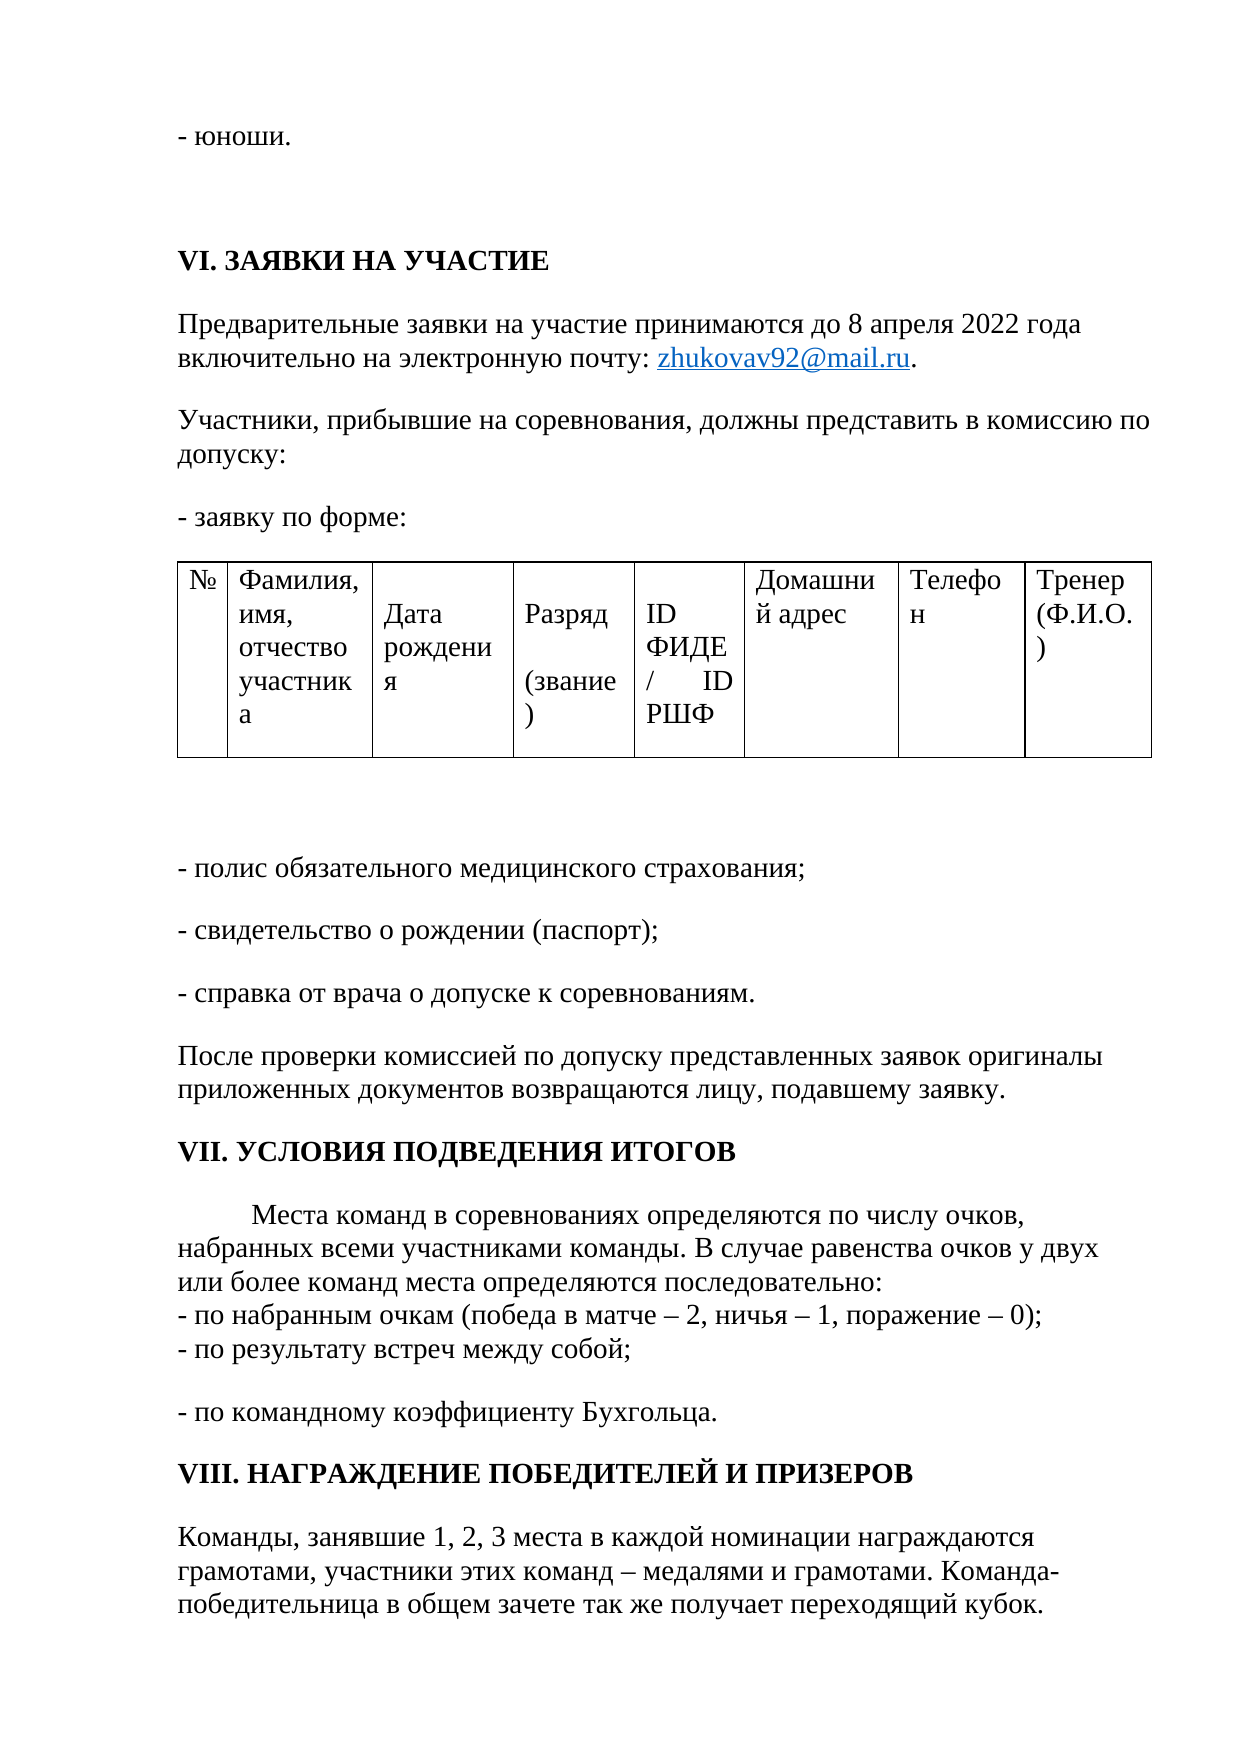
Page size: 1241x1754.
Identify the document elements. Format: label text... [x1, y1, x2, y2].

table_header Фамилия, имя, отчество участника [228, 563, 372, 757]
text После проверки комиссией по допуску представленных заявок оригиналы приложенных документов возвращаются лицу, подавшему заявку. [177, 1038, 1152, 1105]
table_header Тренер (Ф.И.О.) [1026, 563, 1151, 757]
text VIII. НАГРАЖДЕНИЕ ПОБЕДИТЕЛЕЙ И ПРИЗЕРОВ [177, 1456, 1152, 1490]
text - по набранным очкам (победа в матче – 2, ничья – 1, поражение – 0); [177, 1297, 1152, 1331]
text - справка от врача о допуске к соревнованиям. [177, 975, 1152, 1009]
text - по командному коэффициенту Бухгольца. [177, 1394, 1152, 1427]
text Участники, прибывшие на соревнования, должны представить в комиссию по допуску: [177, 402, 1152, 469]
text Предварительные заявки на участие принимаются до 8 апреля 2022 года включительно на электронную почту: zhukovav92@mail.ru. [177, 306, 1152, 373]
text VI. ЗАЯВКИ НА УЧАСТИЕ [177, 243, 1152, 277]
text Команды, занявшие 1, 2, 3 места в каждой номинации награждаются грамотами, участники этих команд – медалями и грамотами. Команда-победительница в общем зачете так же получает переходящий кубок. [177, 1519, 1152, 1620]
table_header Телефон [899, 563, 1024, 757]
table_header Домашний адрес [745, 563, 898, 757]
text - полис обязательного медицинского страхования; [177, 850, 1152, 883]
text - свидетельство о рождении (паспорт); [177, 912, 1152, 946]
table_header Дата рождения [373, 563, 513, 757]
text VII. УСЛОВИЯ ПОДВЕДЕНИЯ ИТОГОВ [177, 1134, 1152, 1168]
text Места команд в соревнованиях определяются по числу очков, набранных всеми участниками команды. В случае равенства очков у двух или более команд места определяются последовательно: [177, 1197, 1152, 1297]
text - по результату встреч между собой; [177, 1331, 1152, 1364]
text - юноши. [177, 118, 1152, 152]
text - заявку по форме: [177, 499, 1152, 532]
table_header ID ФИДЕ/ ID РШФ [635, 563, 744, 757]
table_header Разряд (звание) [514, 563, 634, 757]
table_header № [178, 563, 227, 757]
